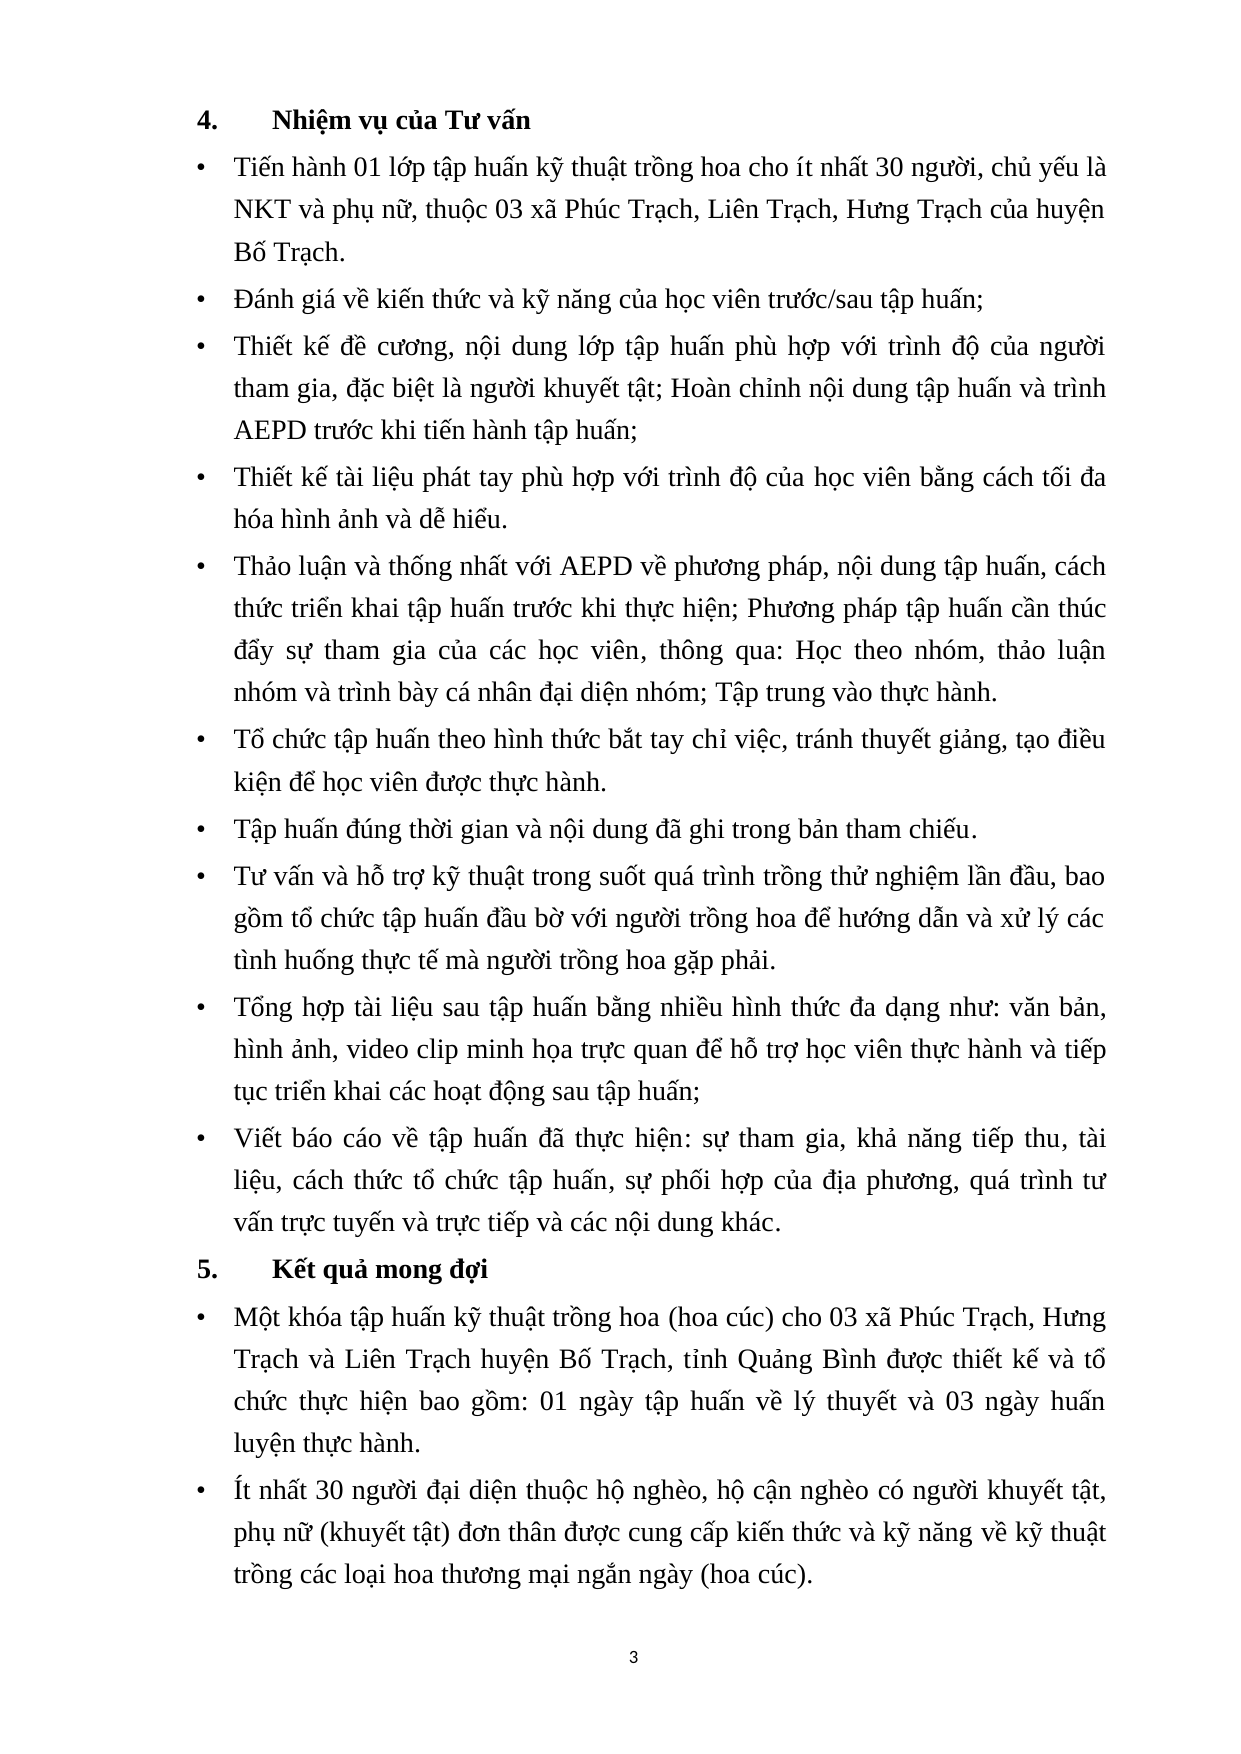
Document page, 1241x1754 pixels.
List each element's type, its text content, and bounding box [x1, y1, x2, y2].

list Đánh giá về kiến thức và kỹ năng của học viên trước/sau tập huấn; [196, 282, 1107, 314]
list Tập huấn đúng thời gian và nội dung đã ghi trong bản tham chiếu. [196, 812, 1107, 844]
list Viết báo cáo về tập huấn đã thực hiện: sự tham gia, khả năng tiếp thu, tài liệu, cách thức tổ chức tập huấn, sự phối hợp của địa phương, quá trình tư vấn trực tuyến và trực tiếp và các nội dung khác. [196, 1121, 1107, 1238]
list Thiết kế đề cương, nội dung lớp tập huấn phù hợp với trình độ của người tham gia, đặc biệt là người khuyết tật; Hoàn chỉnh nội dung tập huấn và trình AEPD trước khi tiến hành tập huấn; [196, 329, 1107, 445]
subtitle Kết quả mong đợi [197, 1253, 1107, 1285]
list Thiết kế tài liệu phát tay phù hợp với trình độ của học viên bằng cách tối đa hóa hình ảnh và dễ hiểu. [196, 460, 1107, 534]
list Một khóa tập huấn kỹ thuật trồng hoa (hoa cúc) cho 03 xã Phúc Trạch, Hưng Trạch và Liên Trạch huyện Bố Trạch, tỉnh Quảng Bình được thiết kế và tổ chức thực hiện bao gồm: 01 ngày tập huấn về lý thuyết và 03 ngày huấn luyện thực hành. [196, 1300, 1107, 1458]
list Thảo luận và thống nhất với AEPD về phương pháp, nội dung tập huấn, cách thức triển khai tập huấn trước khi thực hiện; Phương pháp tập huấn cần thúc đẩy sự tham gia của các học viên, thông qua: Học theo nhóm, thảo luận nhóm và trình bày cá nhân đại diện nhóm; Tập trung vào thực hành. [196, 549, 1107, 708]
list Tiến hành 01 lớp tập huấn kỹ thuật trồng hoa cho ít nhất 30 người, chủ yếu là NKT và phụ nữ, thuộc 03 xã Phúc Trạch, Liên Trạch, Hưng Trạch của huyện Bố Trạch. [196, 151, 1107, 267]
list Tổng hợp tài liệu sau tập huấn bằng nhiều hình thức đa dạng như: văn bản, hình ảnh, video clip minh họa trực quan để hỗ trợ học viên thực hành và tiếp tục triển khai các hoạt động sau tập huấn; [196, 990, 1107, 1107]
subtitle Nhiệm vụ của Tư vấn [197, 103, 1107, 136]
list Tổ chức tập huấn theo hình thức bắt tay chỉ việc, tránh thuyết giảng, tạo điều kiện để học viên được thực hành. [196, 723, 1107, 797]
list Ít nhất 30 người đại diện thuộc hộ nghèo, hộ cận nghèo có người khuyết tật, phụ nữ (khuyết tật) đơn thân được cung cấp kiến thức và kỹ năng về kỹ thuật trồng các loại hoa thương mại ngắn ngày (hoa cúc). [196, 1473, 1107, 1589]
list Tư vấn và hỗ trợ kỹ thuật trong suốt quá trình trồng thử nghiệm lần đầu, bao gồm tổ chức tập huấn đầu bờ với người trồng hoa để hướng dẫn và xử lý các tình huống thực tế mà người trồng hoa gặp phải. [196, 859, 1107, 975]
